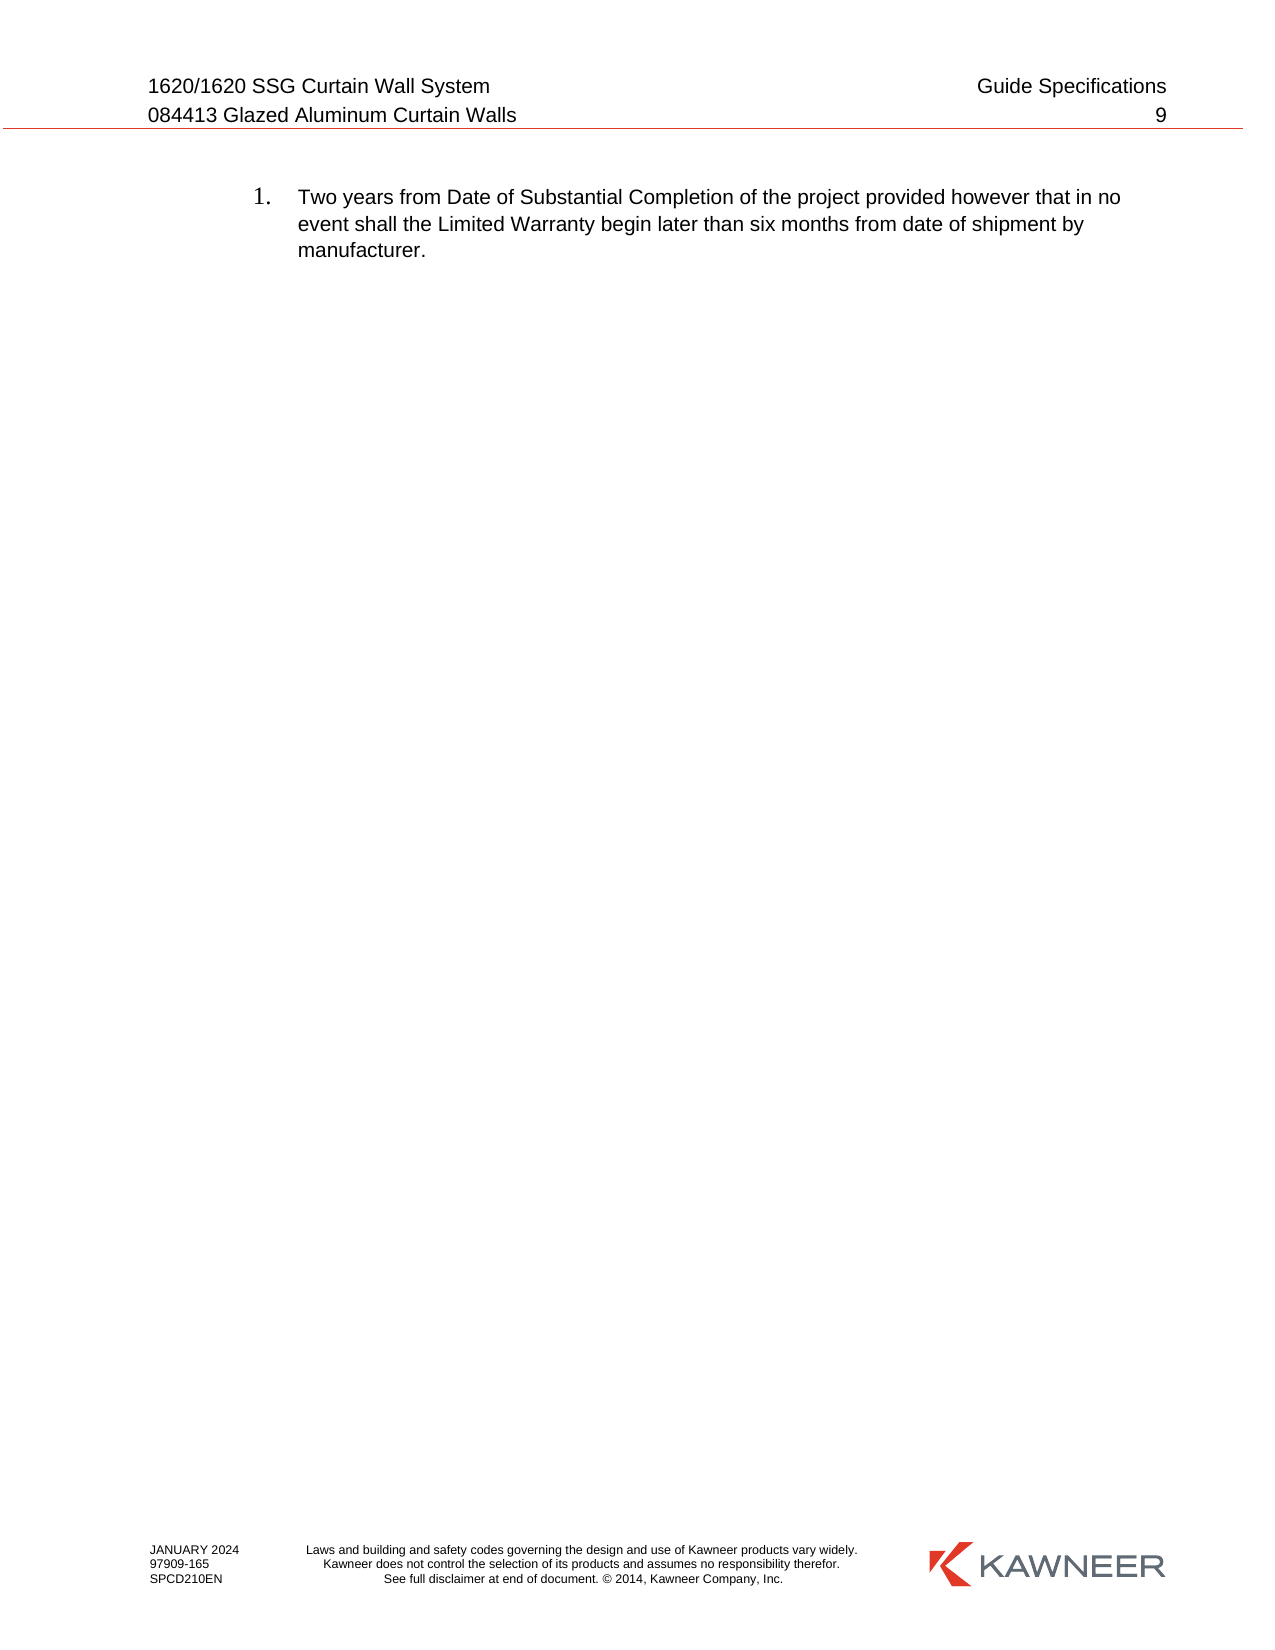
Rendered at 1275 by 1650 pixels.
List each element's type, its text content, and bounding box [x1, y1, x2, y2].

picture [929, 1542, 1166, 1592]
subtitle Two years from Date of Substantial Completion of the project provided however that in no event shall the Limited Warranty begin later than six months from date of shipment by manufacturer. [253, 181, 1169, 262]
